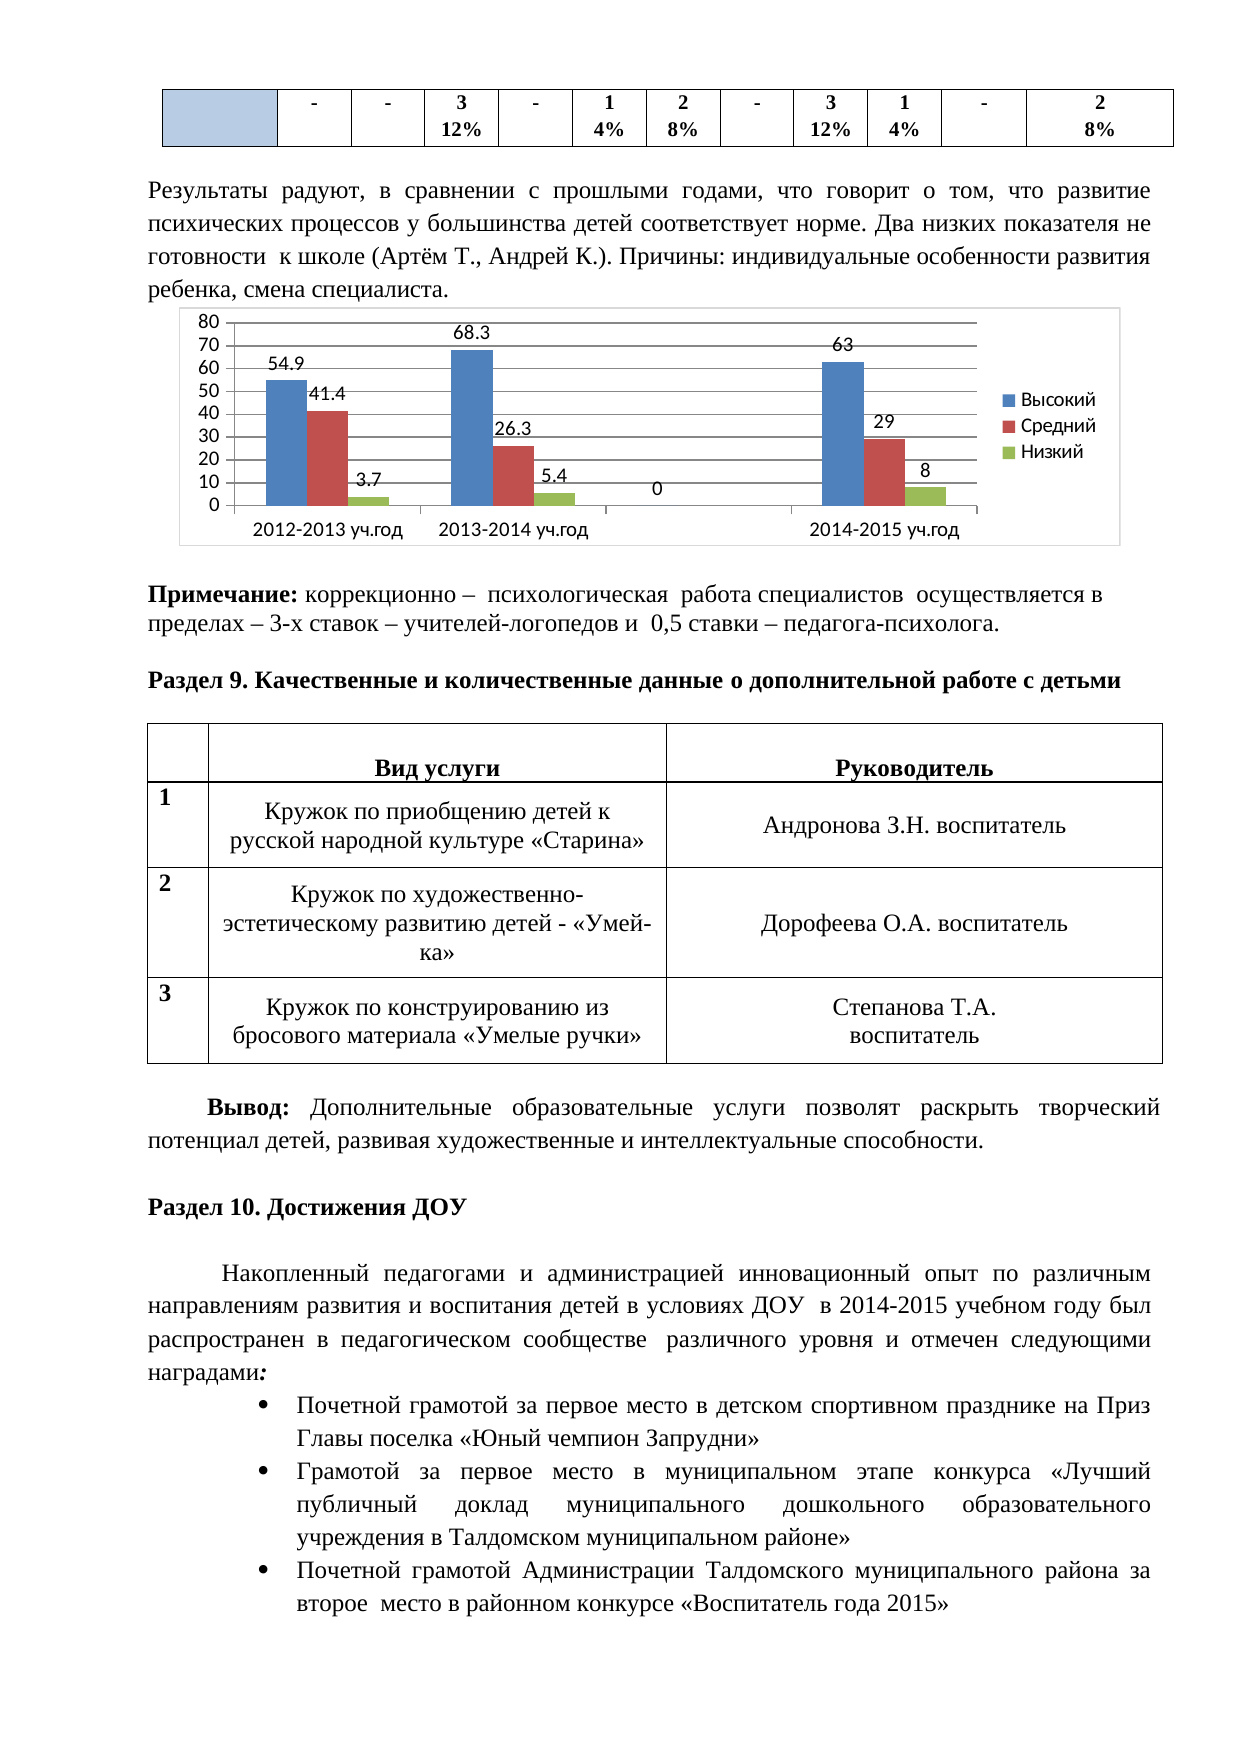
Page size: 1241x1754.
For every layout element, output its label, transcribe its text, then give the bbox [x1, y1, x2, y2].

table_cell 3 12% [425, 90, 498, 146]
table_cell Низкий [163, 90, 277, 146]
table_cell 2 [148, 868, 208, 977]
list Почетной грамотой Администрации Талдомского муниципального района за второе место в районном конкурсе «Воспитатель года 2015» [259, 1555, 1152, 1617]
table_cell 3 [148, 978, 208, 1063]
table_cell - [721, 90, 793, 146]
text Раздел 10. Достижения ДОУ [148, 1192, 1152, 1220]
text Примечание: коррекционно – психологическая работа специалистов осуществляется в пределах – 3-х ставок – учителей-логопедов и 0,5 ставки – педагога-психолога. [148, 579, 1152, 637]
table_header [148, 724, 208, 781]
table_cell Андронова З.Н. воспитатель [667, 783, 1162, 867]
table_cell Степанова Т.А. воспитатель [667, 978, 1162, 1063]
text Накопленный педагогами и администрацией инновационный опыт по различным направлениям развития и воспитания детей в условиях ДОУ в 2014-2015 учебном году был распространен в педагогическом сообществе различного уровня и отмечен следующими наградами: [148, 1258, 1152, 1385]
list Почетной грамотой за первое место в детском спортивном празднике на Приз Главы поселка «Юный чемпион Запрудни» [259, 1390, 1152, 1451]
table_cell Кружок по конструированию из бросового материала «Умелые ручки» [209, 978, 666, 1063]
table_cell 1 4% [573, 90, 646, 146]
table_cell 1 [148, 783, 208, 867]
text Раздел 9. Качественные и количественные данные о дополнительной работе с детьми [148, 665, 1152, 694]
table_cell 3 12% [794, 90, 867, 146]
table_cell - [942, 90, 1026, 146]
table_cell - [278, 90, 351, 146]
table_cell - [352, 90, 424, 146]
table_cell 2 8% [647, 90, 720, 146]
text Результаты радуют, в сравнении с прошлыми годами, что говорит о том, что развитие психических процессов у большинства детей соответствует норме. Два низких показателя не готовности к школе (Артём Т., Андрей К.). Причины: индивидуальные особенности развития ребенка, смена специалиста. [148, 175, 1152, 303]
table_cell Дорофеева О.А. воспитатель [667, 868, 1162, 977]
table_header Вид услуги [209, 724, 666, 781]
text Вывод: Дополнительные образовательные услуги позволят раскрыть творческий потенциал детей, развивая художественные и интеллектуальные способности. [148, 1092, 1161, 1154]
table_cell Кружок по приобщению детей к русской народной культуре «Старина» [209, 783, 666, 867]
table_header Руководитель [667, 724, 1162, 781]
list Грамотой за первое место в муниципальном этапе конкурса «Лучший публичный доклад муниципального дошкольного образовательного учреждения в Талдомском муниципальном районе» [259, 1456, 1152, 1551]
table_cell 1 4% [868, 90, 941, 146]
table_cell Кружок по художественно-эстетическому развитию детей - «Умей-ка» [209, 868, 666, 977]
table_cell - [499, 90, 572, 146]
table_cell 2 8% [1027, 90, 1173, 146]
